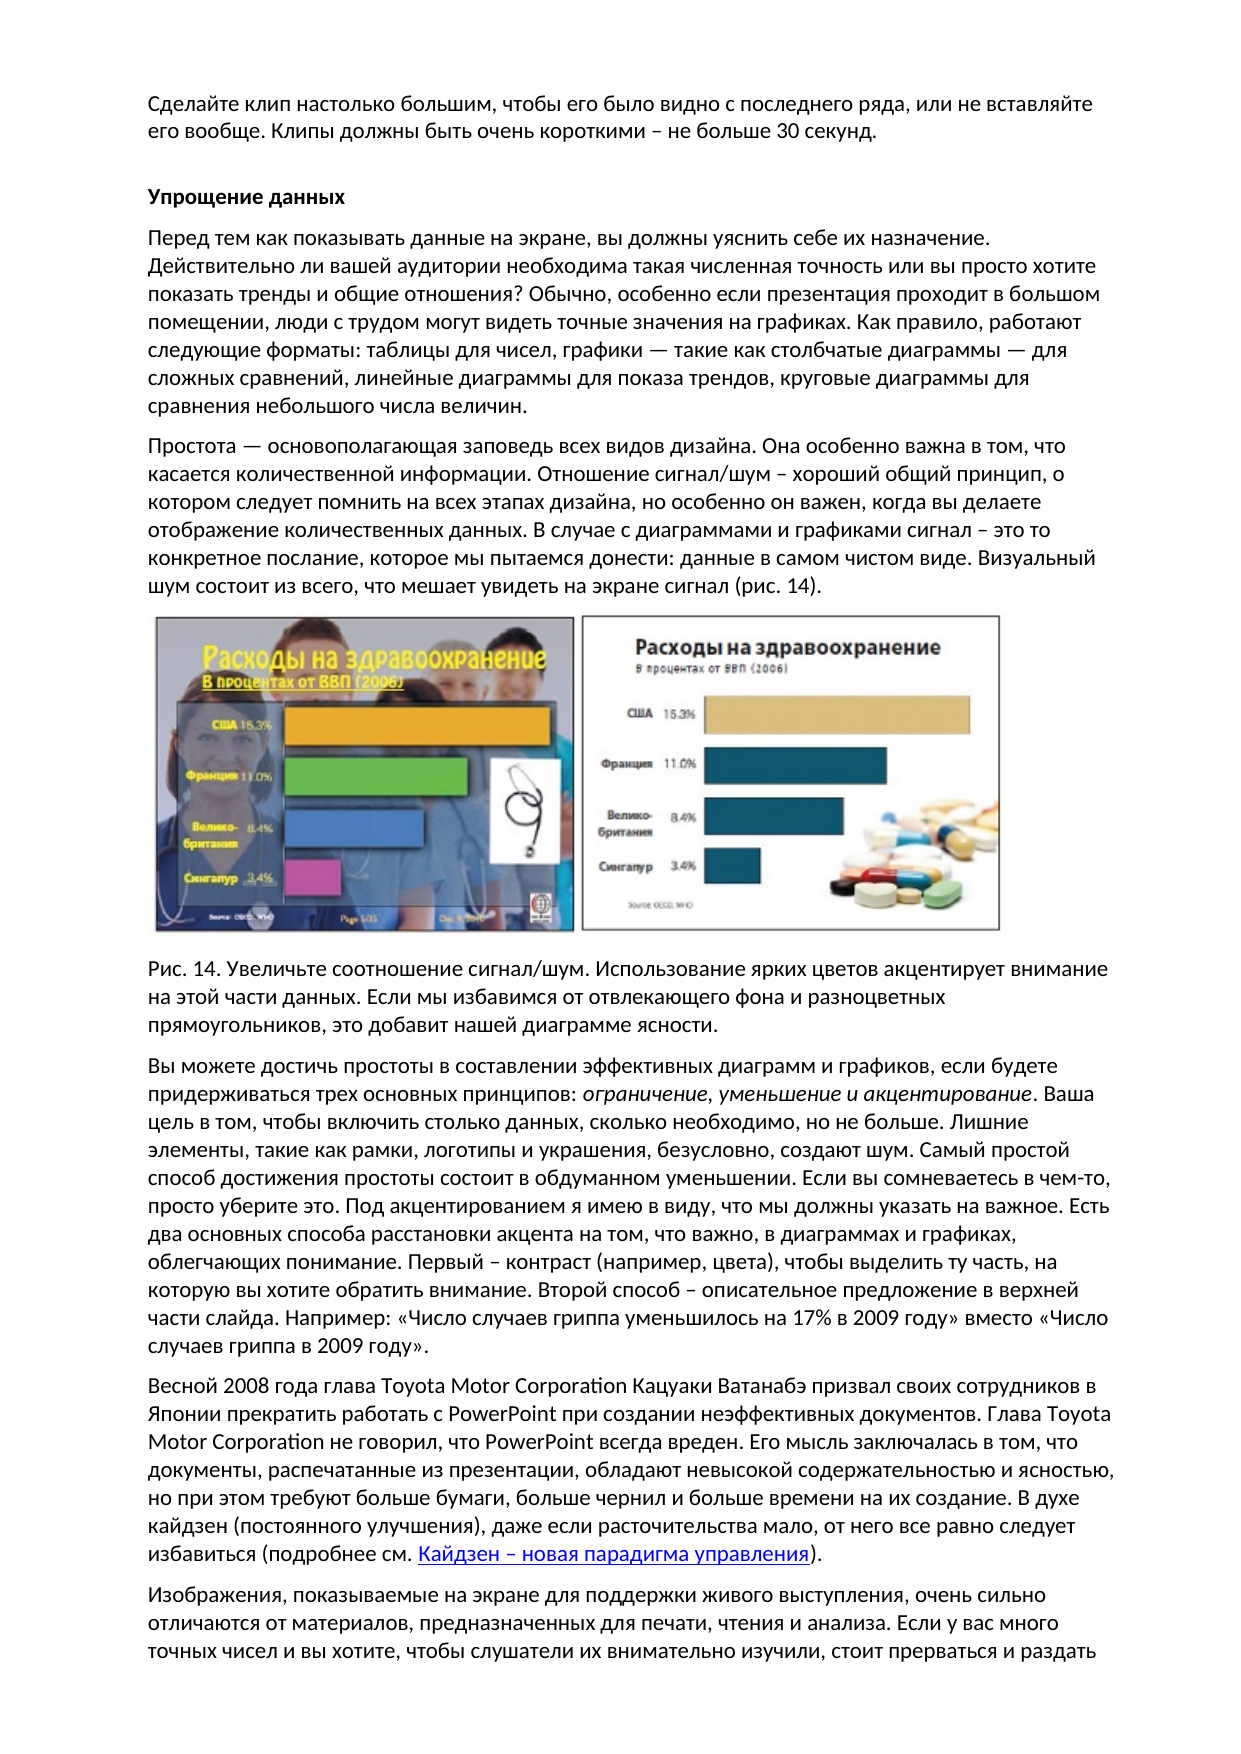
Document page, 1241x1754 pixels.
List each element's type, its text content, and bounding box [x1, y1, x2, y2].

text Весной 2008 года глава Toyota Motor Corporation Кацуаки Ватанабэ призвал своих сотрудников в Японии прекратить работать с PowerPoint при создании неэффективных документов. Глава Toyota Motor Corporation не говорил, что PowerPoint всегда вреден. Его мысль заключалась в том, что документы, распечатанные из презентации, обладают невысокой содержательностью и ясностью, но при этом требуют больше бумаги, больше чернил и больше времени на их создание. В духе кайдзен (постоянного улучшения), даже если расточительства мало, от него все равно следует избавиться (подробнее см. Кайдзен – новая парадигма управления). [148, 1371, 1122, 1568]
text Перед тем как показывать данные на экране, вы должны уяснить себе их назначение. Действительно ли вашей аудитории необходима такая численная точность или вы просто хотите показать тренды и общие отношения? Обычно, особенно если презентация проходит в большом помещении, люди с трудом могут видеть точные значения на графиках. Как правило, работают следующие форматы: таблицы для чисел, графики — такие как столбчатые диаграммы — для сложных сравнений, линейные диаграммы для показа трендов, круговые диаграммы для сравнения небольшого числа величин. [148, 223, 1122, 419]
text Простота — основополагающая заповедь всех видов дизайна. Она особенно важна в том, что касается количественной информации. Отношение сигнал/шум – хороший общий принцип, о котором следует помнить на всех этапах дизайна, но особенно он важен, когда вы делаете отображение количественных данных. В случае с диаграммами и графиками сигнал – это то конкретное послание, которое мы пытаемся донести: данные в самом чистом виде. Визуальный шум состоит из всего, что мешает увидеть на экране сигнал (рис. 14). [148, 431, 1122, 599]
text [148, 1580, 1122, 1664]
text Сделайте клип настолько большим, чтобы его было видно с последнего ряда, или не вставляйте его вообще. Клипы должны быть очень короткими – не больше 30 секунд. [148, 89, 1122, 145]
text Вы можете достичь простоты в составлении эффективных диаграмм и графиков, если будете придерживаться трех основных принципов: ограничение, уменьшение и акцентирование. Ваша цель в том, чтобы включить столько данных, сколько необходимо, но не больше. Лишние элементы, такие как рамки, логотипы и украшения, безусловно, создают шум. Самый простой способ достижения простоты состоит в обдуманном уменьшении. Если вы сомневаетесь в чем-то, просто уберите это. Под акцентированием я имею в виду, что мы должны указать на важное. Есть два основных способа расстановки акцента на том, что важно, в диаграммах и графиках, облегчающих понимание. Первый – контраст (например, цвета), чтобы выделить ту часть, на которую вы хотите обратить внимание. Второй способ – описательное предложение в верхней части слайда. Например: «Число случаев гриппа уменьшилось на 17% в 2009 году» вместо «Число случаев гриппа в 2009 году». [148, 1051, 1122, 1359]
text Рис. 14. Увеличьте соотношение сигнал/шум. Использование ярких цветов акцентирует внимание на этой части данных. Если мы избавимся от отвлекающего фона и разноцветных прямоугольников, это добавит нашей диаграмме ясности. [148, 954, 1122, 1038]
text Упрощение данных [148, 182, 1122, 210]
picture [147, 612, 1008, 942]
